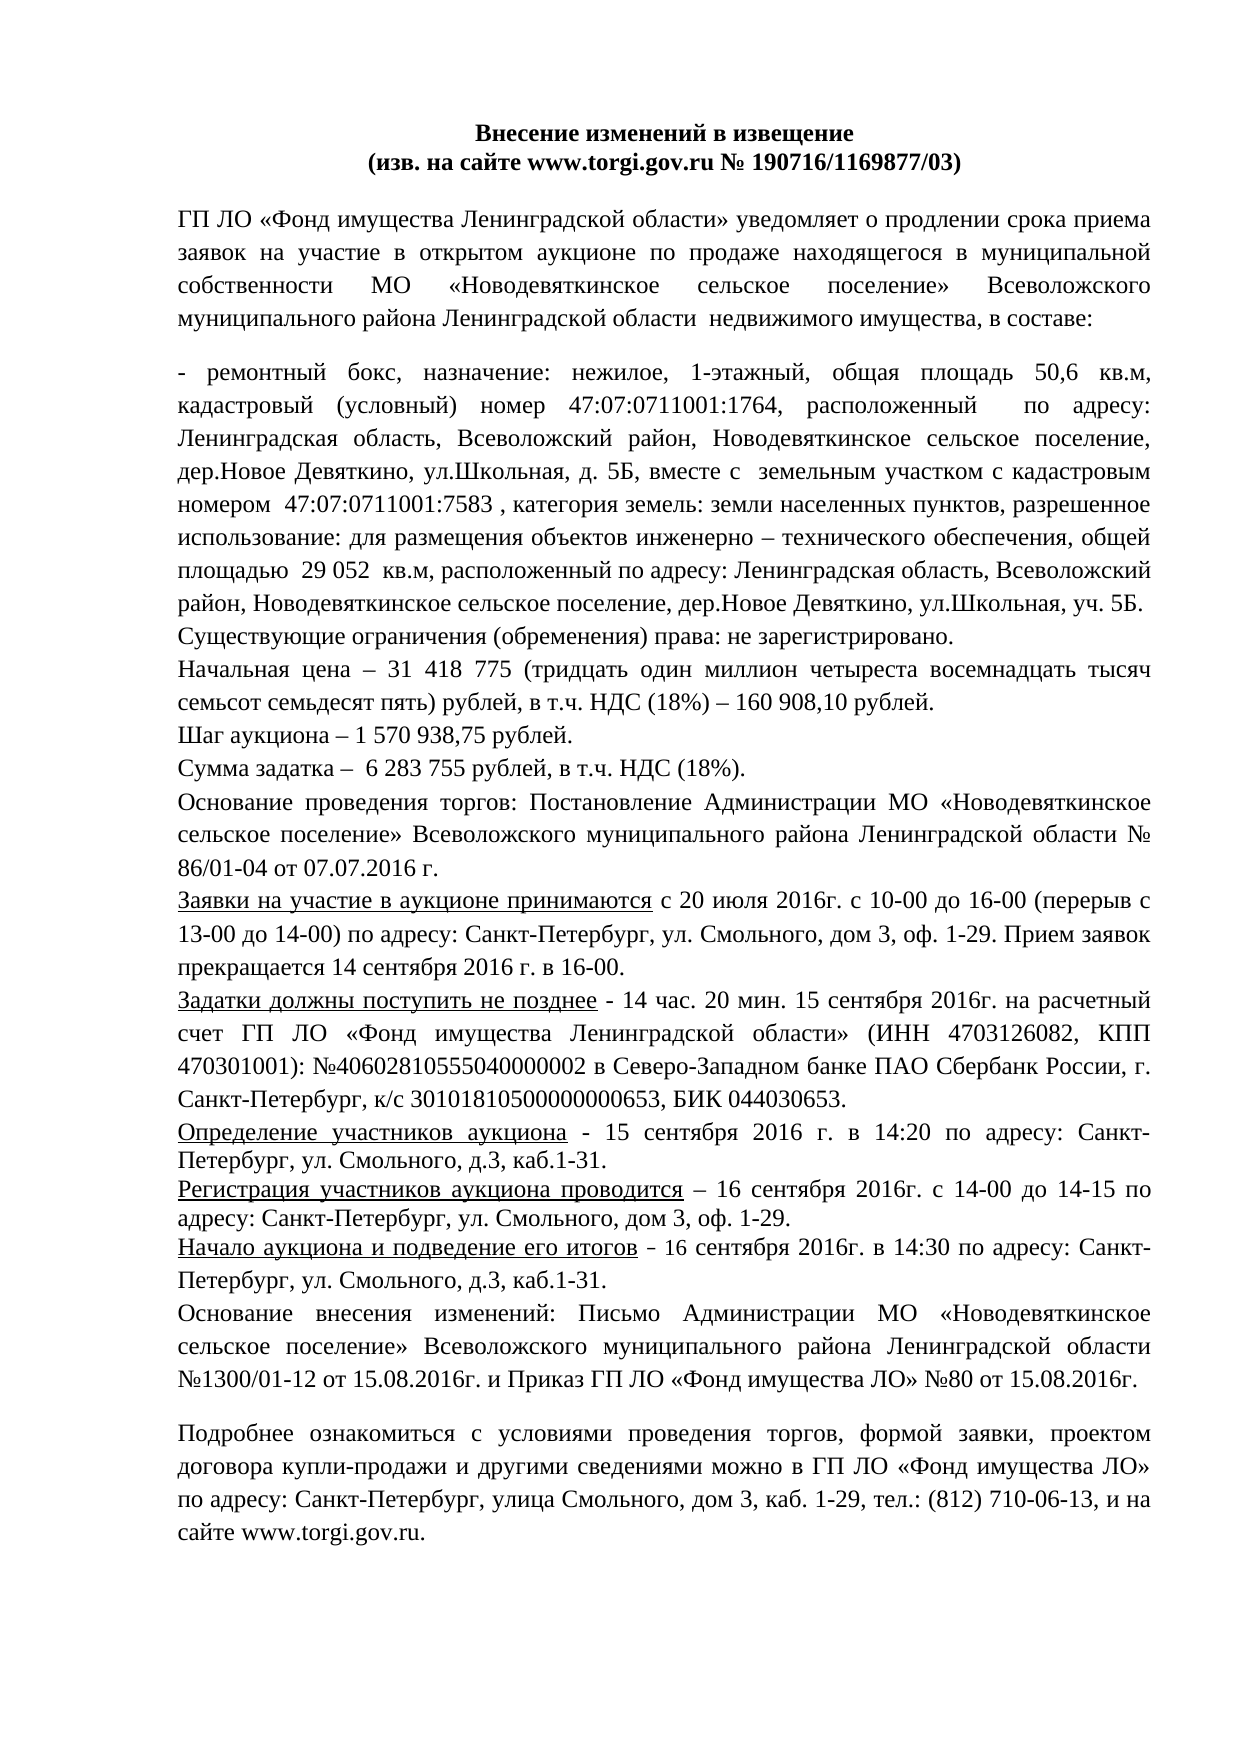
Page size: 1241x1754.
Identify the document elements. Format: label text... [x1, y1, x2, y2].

text Основание внесения изменений: Письмо Администрации МО «Новодевяткинское сельское поселение» Всеволожского муниципального района Ленинградской области №1300/01-12 от 15.08.2016г. и Приказ ГП ЛО «Фонд имущества ЛО» №80 от 15.08.2016г. [177, 1298, 1152, 1393]
text Определение участников аукциона - 15 сентября 2016 г. в 14:20 по адресу: Санкт-Петербург, ул. Смольного, д.3, каб.1-31. [177, 1117, 1152, 1174]
text ГП ЛО «Фонд имущества Ленинградской области» уведомляет о продлении срока приема заявок на участие в открытом аукционе по продаже находящегося в муниципальной собственности МО «Новодевяткинское сельское поселение» Всеволожского муниципального района Ленинградской области недвижимого имущества, в составе: [177, 204, 1152, 332]
text Внесение изменений в извещение [177, 118, 1152, 147]
text Начальная цена – 31 418 775 (тридцать один миллион четыреста восемнадцать тысяч семьсот семьдесят пять) рублей, в т.ч. НДС (18%) – 160 908,10 рублей. [177, 654, 1152, 716]
text Заявки на участие в аукционе принимаются с 20 июля 2016г. с 10-00 до 16-00 (перерыв с 13-00 до 14-00) по адресу: Санкт-Петербург, ул. Смольного, дом 3, оф. 1-29. Прием заявок прекращается 14 сентября 2016 г. в 16-00. [177, 886, 1152, 980]
text Сумма задатка – 6 283 755 рублей, в т.ч. НДС (18%). [177, 753, 1152, 782]
text - ремонтный бокс, назначение: нежилое, 1-этажный, общая площадь 50,6 кв.м, кадастровый (условный) номер 47:07:0711001:1764, расположенный по адресу: Ленинградская область, Всеволожский район, Новодевяткинское сельское поселение, дер.Новое Девяткино, ул.Школьная, д. 5Б, вместе с земельным участком с кадастровым номером 47:07:0711001:7583 , категория земель: земли населенных пунктов, разрешенное использование: для размещения объектов инженерно – технического обеспечения, общей площадью 29 052 кв.м, расположенный по адресу: Ленинградская область, Всеволожский район, Новодевяткинское сельское поселение, дер.Новое Девяткино, ул.Школьная, уч. 5Б. [177, 357, 1152, 617]
text Начало аукциона и подведение его итогов – 16 сентября 2016г. в 14:30 по адресу: Санкт-Петербург, ул. Смольного, д.3, каб.1-31. [177, 1232, 1152, 1294]
text Регистрация участников аукциона проводится – 16 сентября 2016г. с 14-00 до 14-15 по адресу: Санкт-Петербург, ул. Смольного, дом 3, оф. 1-29. [177, 1174, 1152, 1232]
text Задатки должны поступить не позднее - 14 час. 20 мин. 15 сентября 2016г. на расчетный счет ГП ЛО «Фонд имущества Ленинградской области» (ИНН 4703126082, КПП 470301001): №40602810555040000002 в Северо-Западном банке ПАО Сбербанк России, г. Санкт-Петербург, к/с 30101810500000000653, БИК 044030653. [177, 985, 1152, 1112]
text (изв. на сайте www.torgi.gov.ru № 190716/1169877/03) [177, 147, 1152, 176]
text Основание проведения торгов: Постановление Администрации МО «Новодевяткинское сельское поселение» Всеволожского муниципального района Ленинградской области № 86/01-04 от 07.07.2016 г. [177, 787, 1152, 881]
text Шаг аукциона – 1 570 938,75 рублей. [177, 721, 1152, 749]
text Подробнее ознакомиться с условиями проведения торгов, формой заявки, проектом договора купли-продажи и другими сведениями можно в ГП ЛО «Фонд имущества ЛО» по адресу: Санкт-Петербург, улица Смольного, дом 3, каб. 1-29, тел.: (812) 710-06-13, и на сайте www.torgi.gov.ru. [177, 1418, 1152, 1546]
text Существующие ограничения (обременения) права: не зарегистрировано. [177, 621, 1152, 650]
